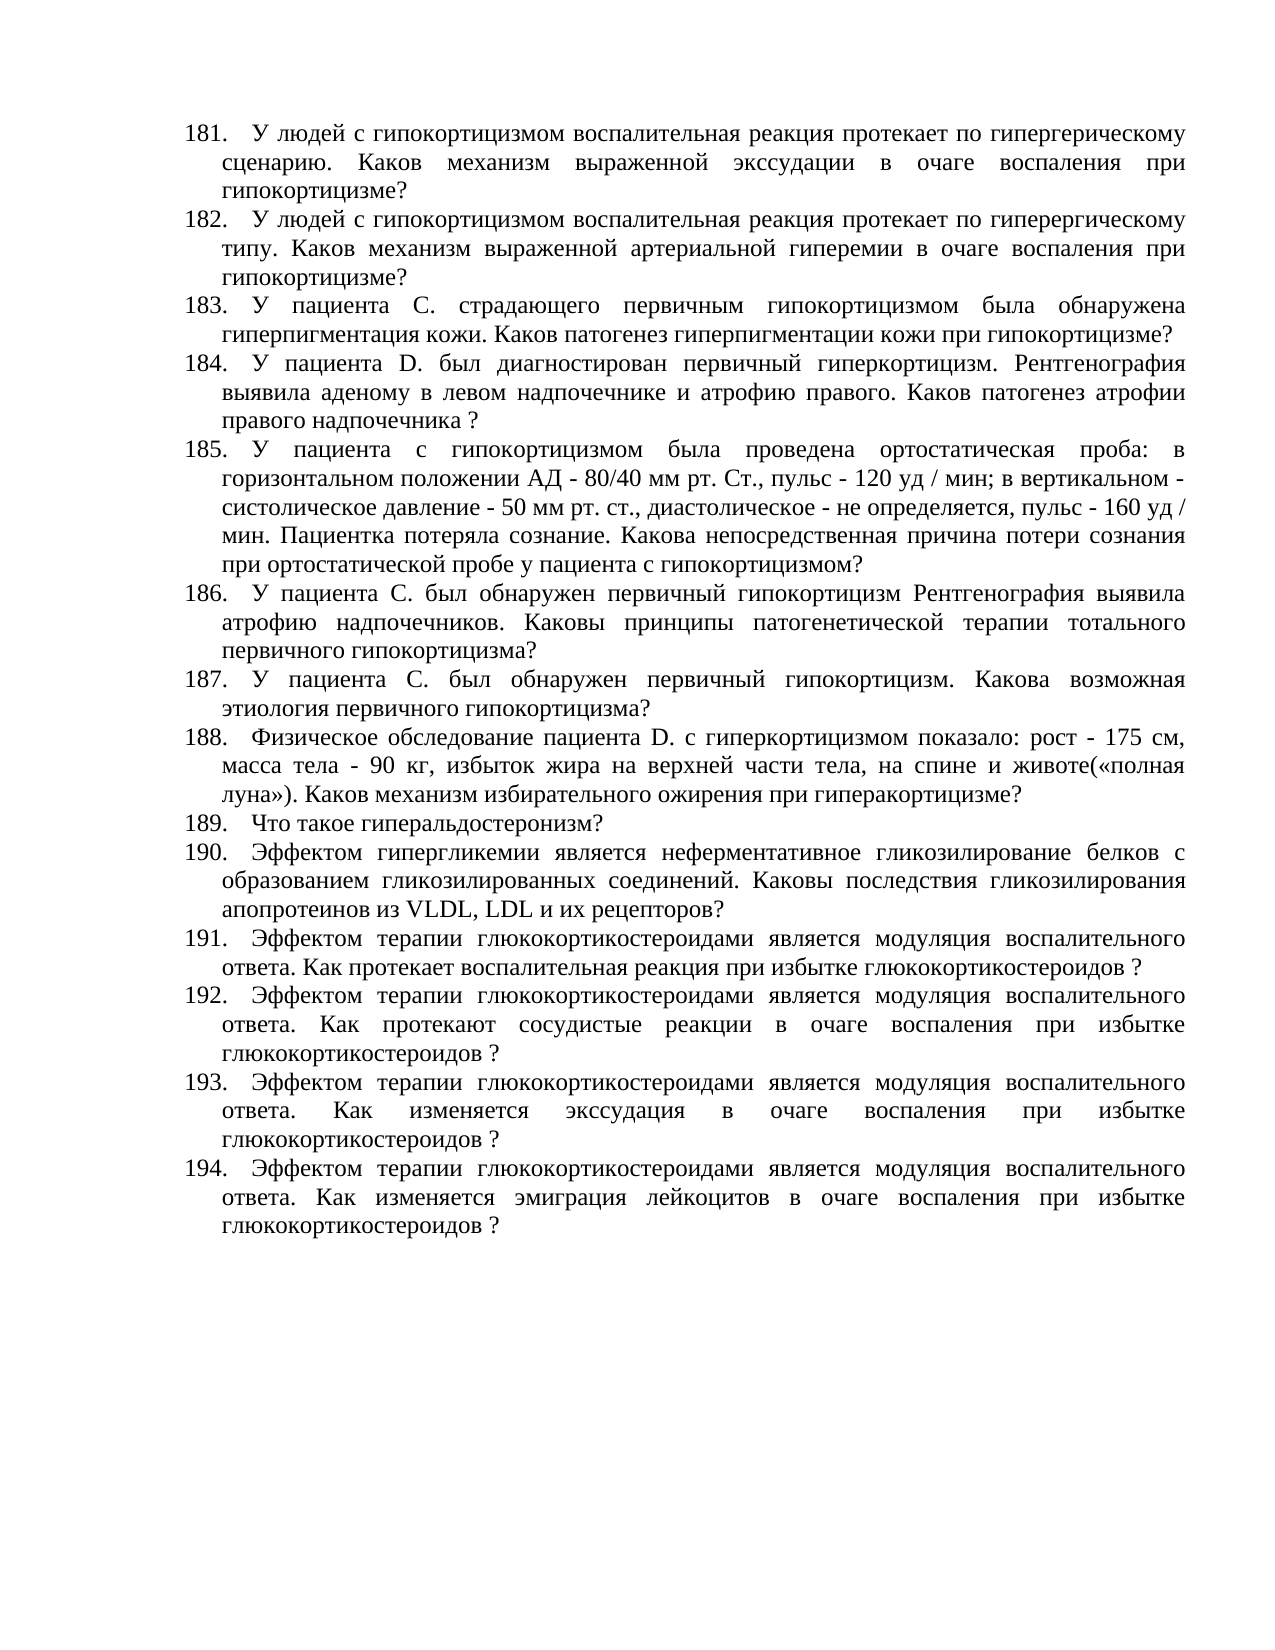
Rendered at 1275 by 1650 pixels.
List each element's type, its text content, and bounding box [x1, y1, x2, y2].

list Эффектом терапии глюкокортикостероидами является модуляция воспалительного ответа. Как протекают сосудистые реакции в очаге воспаления при избытке глюкокортикостероидов ? [184, 981, 1186, 1067]
list Эффектом терапии глюкокортикостероидами является модуляция воспалительного ответа. Как изменяется эмиграция лейкоцитов в очаге воспаления при избытке глюкокортикостероидов ? [184, 1153, 1186, 1239]
list Эффектом терапии глюкокортикостероидами является модуляция воспалительного ответа. Как изменяется экссудация в очаге воспаления при избытке глюкокортикостероидов ? [184, 1067, 1186, 1153]
list У пациента с гипокортицизмом была проведена ортостатическая проба: в горизонтальном положении АД - 80/40 мм рт. Ст., пульс - 120 уд / мин; в вертикальном - систолическое давление - 50 мм рт. ст., диастолическое - не определяется, пульс - 160 уд / мин. Пациентка потеряла сознание. Какова непосредственная причина потери сознания при ортостатической пробе у пациента с гипокортицизмом? [184, 434, 1186, 578]
list Эффектом терапии глюкокортикостероидами является модуляция воспалительного ответа. Как протекает воспалительная реакция при избытке глюкокортикостероидов ? [184, 923, 1186, 981]
list У пациента С. был обнаружен первичный гипокортицизм Рентгенография выявила атрофию надпочечников. Каковы принципы патогенетической терапии тотального первичного гипокортицизма? [184, 578, 1186, 664]
list У пациента D. был диагностирован первичный гиперкортицизм. Рентгенография выявила аденому в левом надпочечнике и атрофию правого. Каков патогенез атрофии правого надпочечника ? [184, 348, 1186, 434]
list У людей с гипокортицизмом воспалительная реакция протекает по гиперергическому типу. Каков механизм выраженной артериальной гиперемии в очаге воспаления при гипокортицизме? [184, 204, 1186, 291]
list Что такое гиперальдостеронизм? [184, 808, 1186, 837]
list Эффектом гипергликемии является неферментативное гликозилирование белков с образованием гликозилированных соединений. Каковы последствия гликозилирования апопротеинов из VLDL, LDL и их рецепторов? [184, 837, 1186, 923]
list Физическое обследование пациента D. с гиперкортицизмом показало: рост - 175 см, масса тела - 90 кг, избыток жира на верхней части тела, на спине и животе(«полная луна»). Каков механизм избирательного ожирения при гиперакортицизме? [184, 722, 1186, 808]
list У людей с гипокортицизмом воспалительная реакция протекает по гипергерическому сценарию. Каков механизм выраженной экссудации в очаге воспаления при гипокортицизме? [184, 118, 1186, 204]
list У пациента С. был обнаружен первичный гипокортицизм. Какова возможная этиология первичного гипокортицизма? [184, 664, 1186, 722]
list У пациента C. страдающего первичным гипокортицизмом была обнаружена гиперпигментация кожи. Каков патогенез гиперпигментации кожи при гипокортицизме? [184, 291, 1186, 348]
